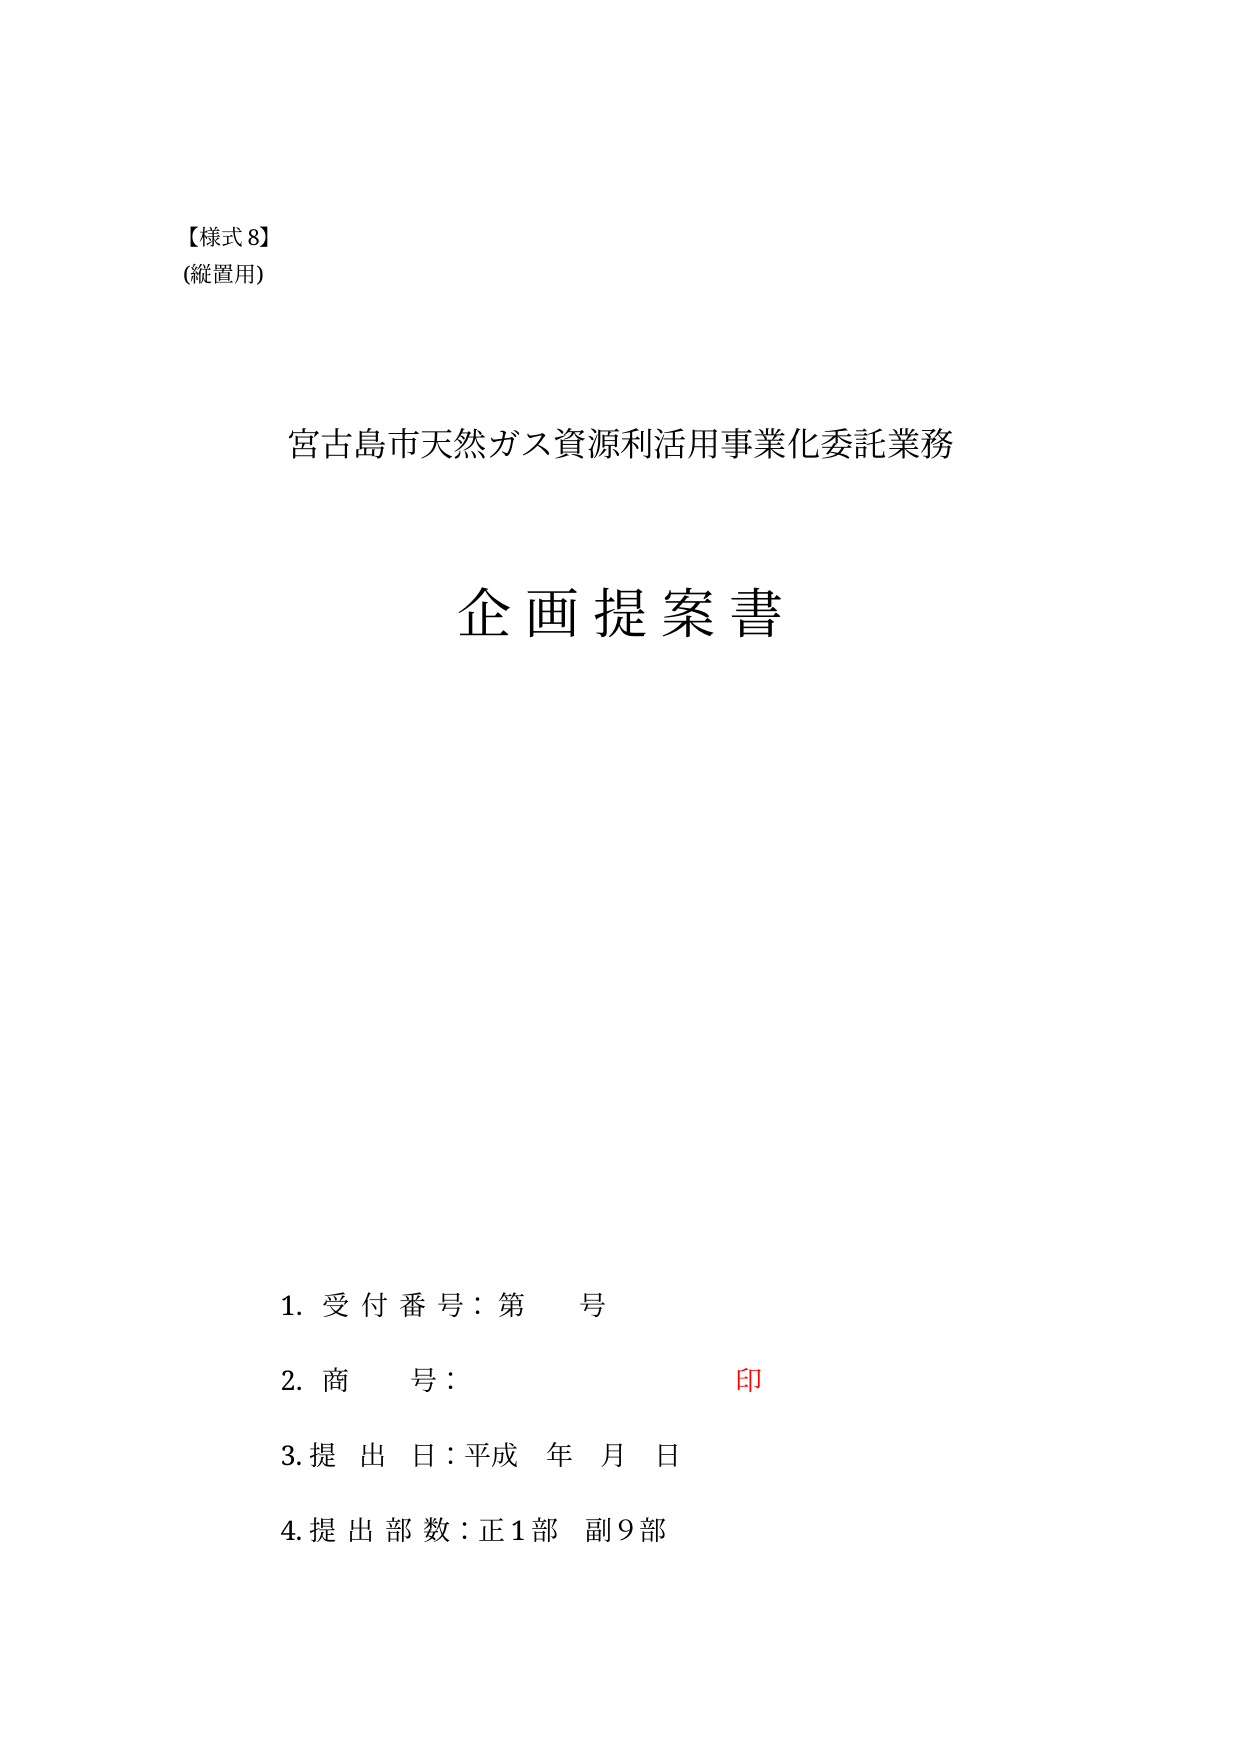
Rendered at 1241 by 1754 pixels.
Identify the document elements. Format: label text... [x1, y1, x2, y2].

text 1．受付番号： 第 号 [280, 1267, 1019, 1342]
text 3. 提出日：平成 年 月 日 [280, 1417, 1063, 1492]
text 【様式8】 [177, 217, 1063, 254]
text 宮古島市天然ガス資源利活用事業化委託業務 [177, 404, 1063, 479]
text 企 画 提 案 書 [177, 554, 1063, 667]
text 2．商号： 印 [280, 1342, 1063, 1417]
text (縦置用) [177, 254, 1063, 292]
text 4. 提出部数：正1部 副９部 [280, 1492, 1063, 1567]
